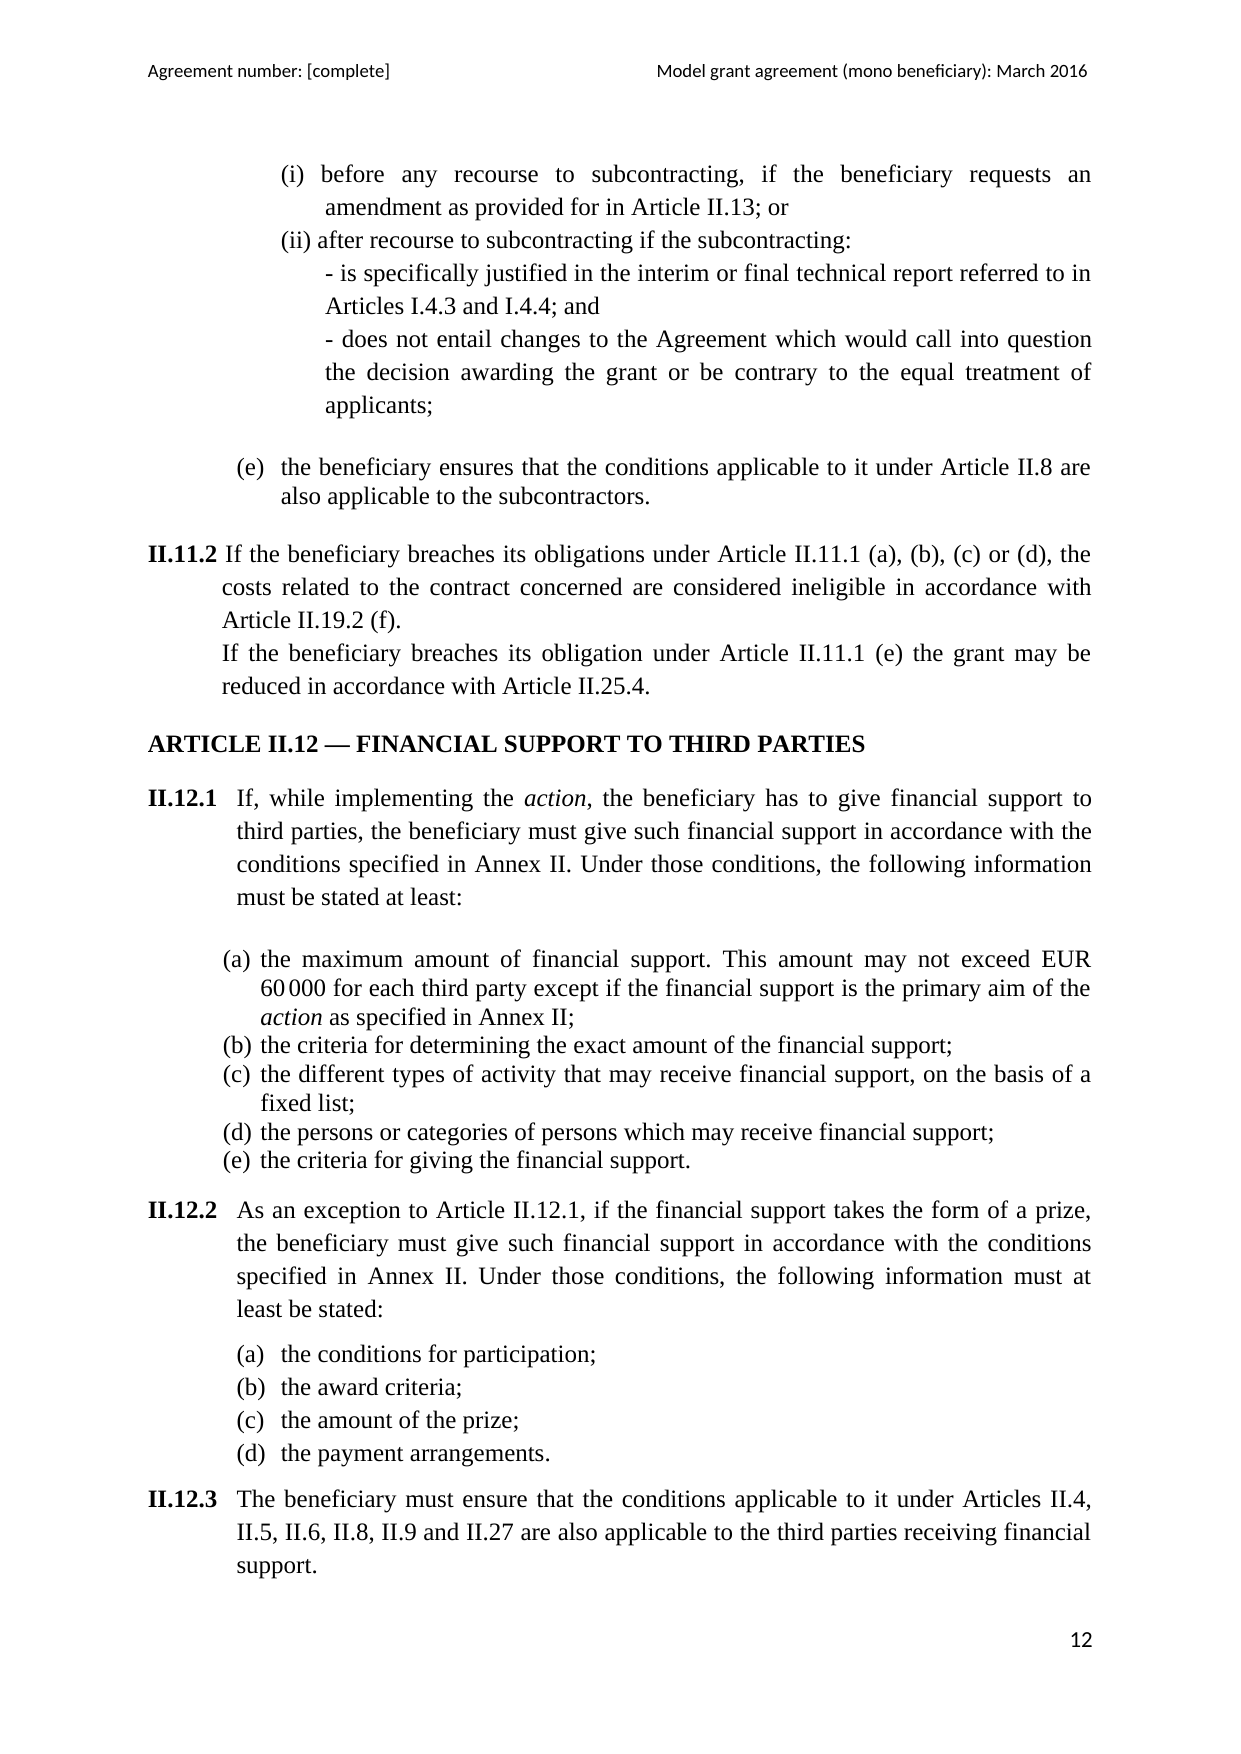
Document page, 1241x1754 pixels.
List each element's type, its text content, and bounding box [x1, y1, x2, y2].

text II.12.1 If, while implementing the action, the beneficiary has to give financial support to third parties, the beneficiary must give such financial support in accordance with the conditions specified in Annex II. Under those conditions, the following information must be stated at least: [148, 783, 1092, 911]
list the maximum amount of financial support. This amount may not exceed EUR 60 000 for each third party except if the financial support is the primary aim of the action as specified in Annex II; [223, 944, 1092, 1030]
list the persons or categories of persons which may receive financial support; [223, 1117, 1092, 1145]
list the criteria for determining the exact amount of the financial support; [223, 1030, 1092, 1059]
text (c) the amount of the prize; [236, 1406, 1092, 1434]
text If the beneficiary breaches its obligation under Article II.11.1 (e) the grant may be reduced in accordance with Article II.25.4. [222, 638, 1092, 700]
subtitle Article II.12 — Financial support to third parties [148, 729, 1092, 758]
list the beneficiary ensures that the conditions applicable to it under Article II.8 are also applicable to the subcontractors. [236, 452, 1092, 510]
text (a) the conditions for participation; [236, 1339, 1092, 1368]
text (i) before any recourse to subcontracting, if the beneficiary requests an amendment as provided for in Article II.13; or [281, 159, 1092, 221]
text (ii) after recourse to subcontracting if the subcontracting: [281, 225, 1092, 254]
list the different types of activity that may receive financial support, on the basis of a fixed list; [223, 1059, 1092, 1117]
text (d) the payment arrangements. [236, 1438, 1092, 1467]
text II.12.3 The beneficiary must ensure that the conditions applicable to it under Articles II.4, II.5, II.6, II.8, II.9 and II.27 are also applicable to the third parties receiving financial support. [148, 1484, 1092, 1579]
list the criteria for giving the financial support. [223, 1145, 1092, 1174]
text II.12.2 As an exception to Article II.12.1, if the financial support takes the form of a prize, the beneficiary must give such financial support in accordance with the conditions specified in Annex II. Under those conditions, the following information must at least be stated: [148, 1195, 1092, 1323]
text - does not entail changes to the Agreement which would call into question the decision awarding the grant or be contrary to the equal treatment of applicants; [325, 324, 1092, 419]
text (b) the award criteria; [236, 1372, 1092, 1401]
text II.11.2 If the beneficiary breaches its obligations under Article II.11.1 (a), (b), (c) or (d), the costs related to the contract concerned are considered ineligible in accordance with Article II.19.2 (f). [148, 539, 1092, 634]
text - is specifically justified in the interim or final technical report referred to in Articles I.4.3 and I.4.4; and [325, 258, 1092, 320]
